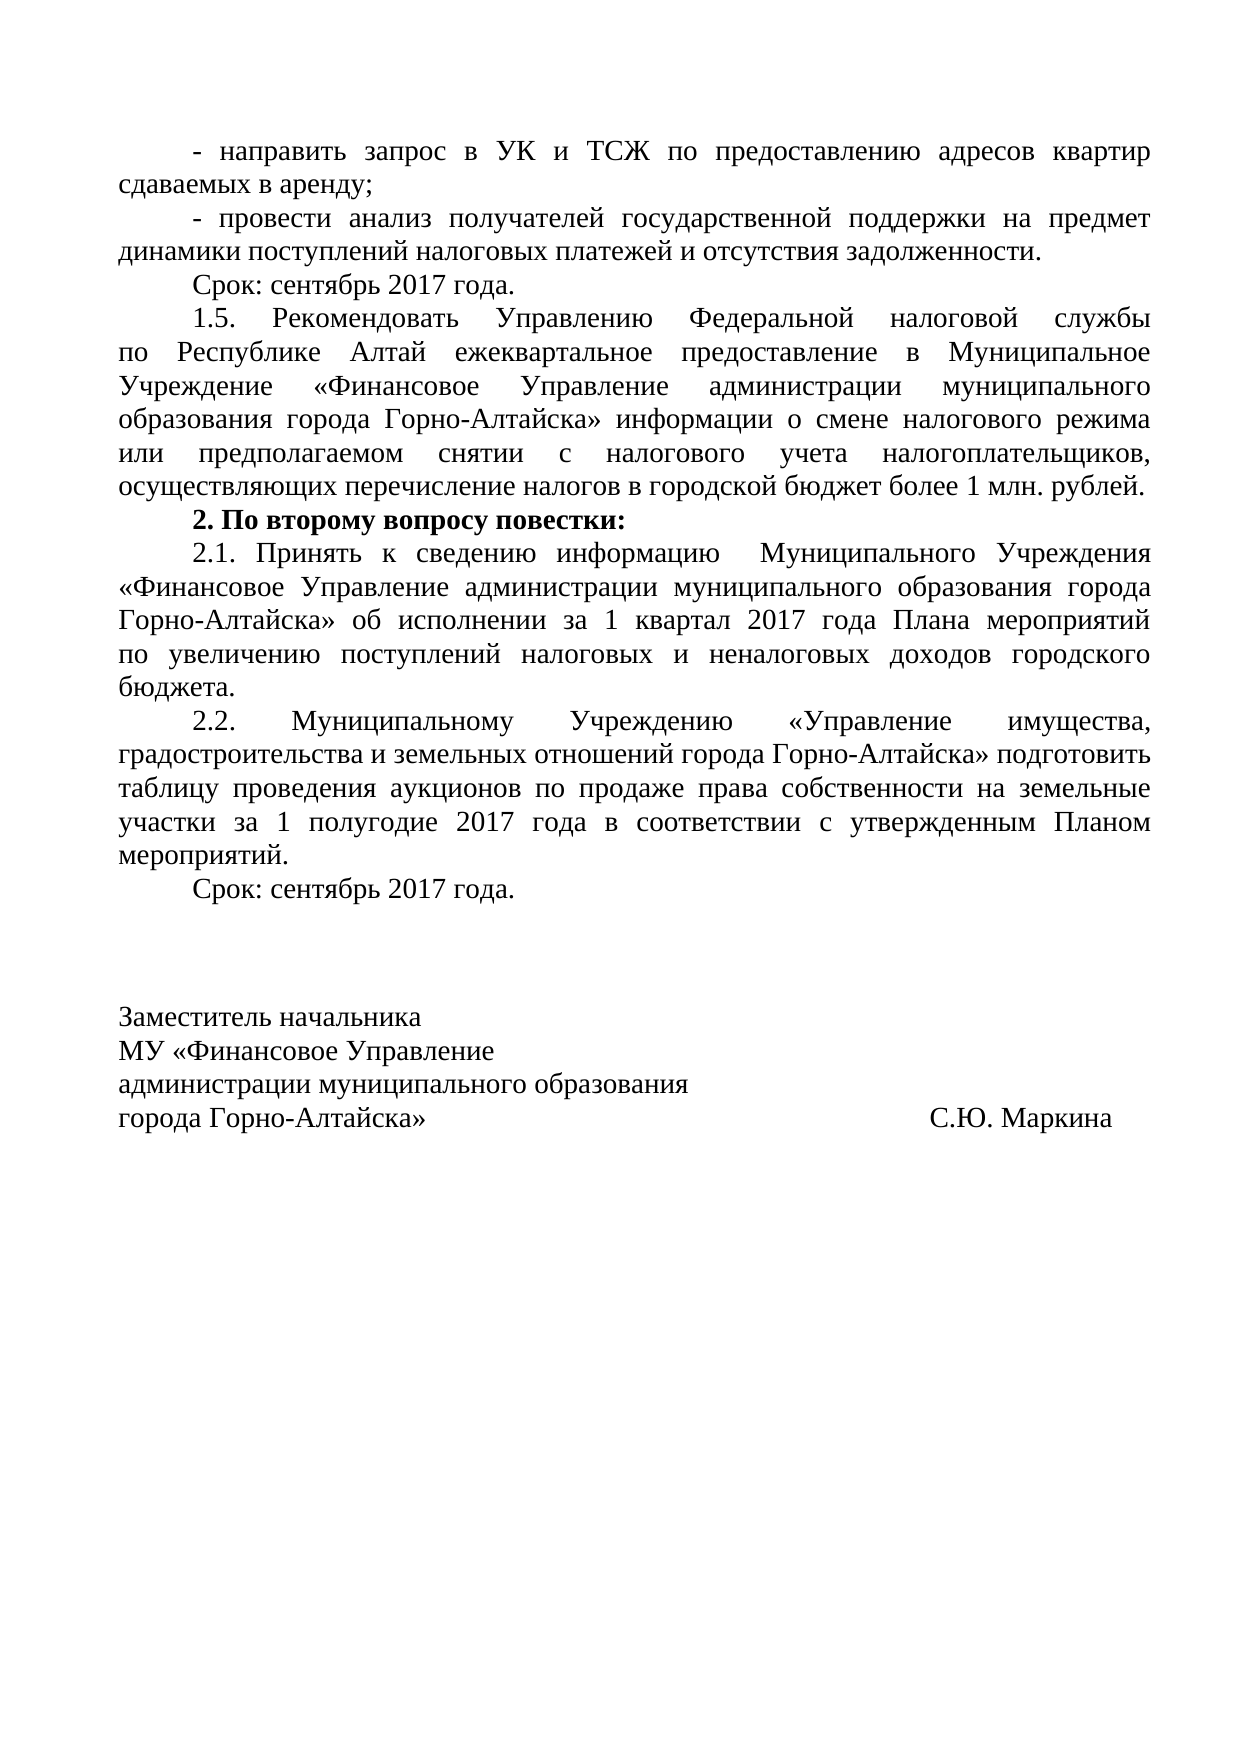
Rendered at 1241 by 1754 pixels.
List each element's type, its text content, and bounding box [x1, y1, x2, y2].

text 2. По второму вопросу повестки: [192, 502, 1152, 535]
text Срок: сентябрь 2017 года. [118, 267, 1152, 301]
text - направить запрос в УК и ТСЖ по предоставлению адресов квартир сдаваемых в аренду; [118, 133, 1152, 200]
text Заместитель начальника [118, 999, 1152, 1033]
text 2.1. Принять к сведению информацию Муниципального Учреждения «Финансовое Управление администрации муниципального образования города Горно-Алтайска» об исполнении за 1 квартал 2017 года Плана мероприятий по увеличению поступлений налоговых и неналоговых доходов городского бюджета. [118, 535, 1152, 703]
text 1.5. Рекомендовать Управлению Федеральной налоговой службы по Республике Алтай ежеквартальное предоставление в Муниципальное Учреждение «Финансовое Управление администрации муниципального образования города Горно-Алтайска» информации о смене налогового режима или предполагаемом снятии с налогового учета налогоплательщиков, осуществляющих перечисление налогов в городской бюджет более 1 млн. рублей. [118, 301, 1152, 502]
text МУ «Финансовое Управление [118, 1033, 1152, 1067]
text города Горно-Алтайска» С.Ю. Маркина [118, 1100, 1152, 1134]
text Срок: сентябрь 2017 года. [118, 871, 1152, 904]
text 2.2. Муниципальному Учреждению «Управление имущества, градостроительства и земельных отношений города Горно-Алтайска» подготовить таблицу проведения аукционов по продаже права собственности на земельные участки за 1 полугодие 2017 года в соответствии с утвержденным Планом мероприятий. [118, 703, 1152, 871]
text - провести анализ получателей государственной поддержки на предмет динамики поступлений налоговых платежей и отсутствия задолженности. [118, 200, 1152, 267]
text администрации муниципального образования [118, 1067, 1152, 1100]
